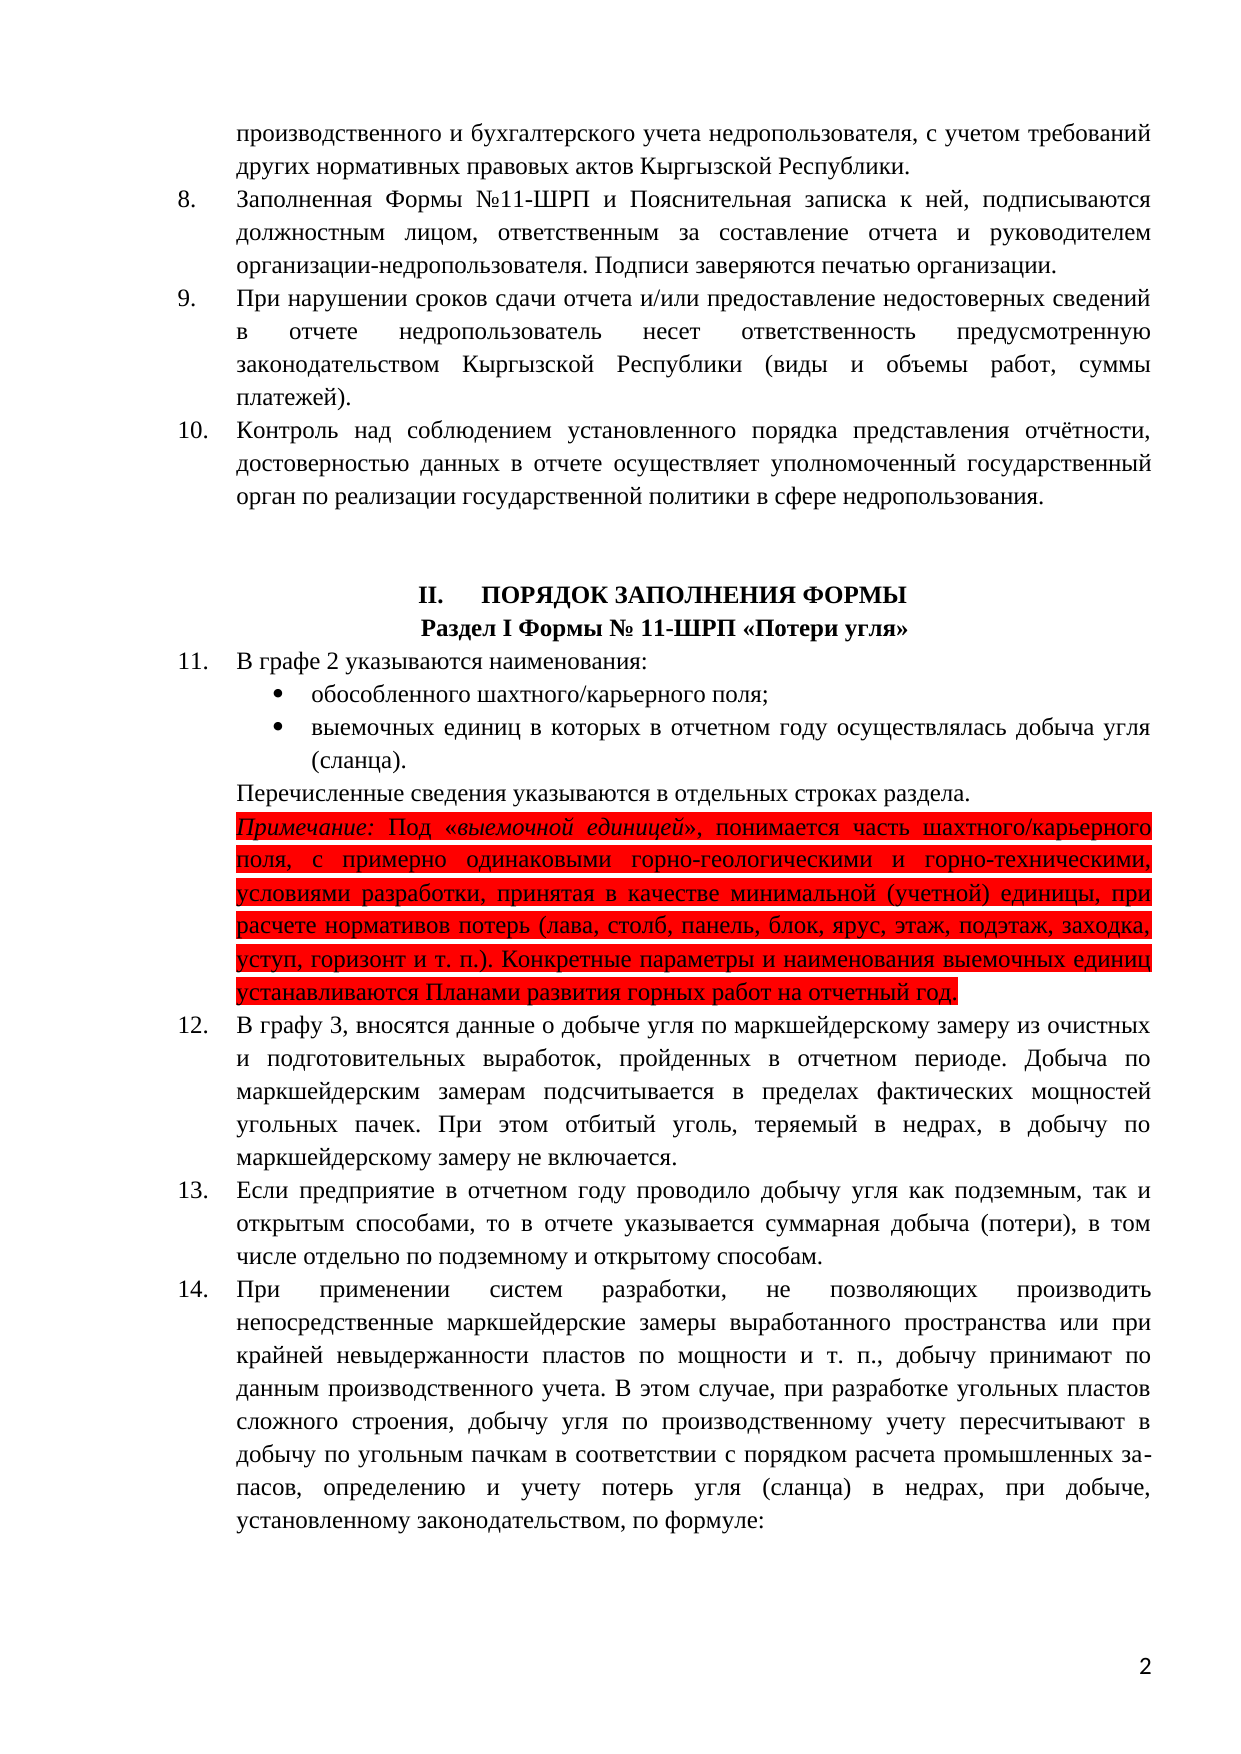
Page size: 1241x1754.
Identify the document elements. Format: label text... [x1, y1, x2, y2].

text Раздел I Формы № 11-ШРП «Потери угля» [177, 613, 1152, 642]
list В графу 3, вносятся данные о добыче угля по маркшейдерскому замеру из очистных и подготовительных выработок, пройденных в отчетном периоде. Добыча по маркшейдерским замерам подсчитывается в пределах фактических мощностей угольных пачек. При этом отбитый уголь, теряемый в недрах, в добычу по маркшейдерскому замеру не включается. [177, 1010, 1152, 1171]
list В графе 2 указываются наименования: [177, 646, 1152, 675]
list При применении систем разработки, не позволяющих производить непосредственные маркшейдерские замеры выработанного пространства или при крайней невыдержанности пластов по мощности и т. п., добычу принимают по данным производственного учета. В этом случае, при разработке угольных пластов сложного строения, добычу угля по производственному учету пересчитывают в добычу по угольным пачкам в соответствии с порядком расчета промышленных запасов, определению и учету потерь угля (сланца) в недрах, при добыче, установленному законодательством, по формуле: [177, 1274, 1152, 1534]
list Контроль над соблюдением установленного порядка представления отчётности, достоверностью данных в отчете осуществляет уполномоченный государственный орган по реализации государственной политики в сфере недропользования. [177, 415, 1152, 510]
list обособленного шахтного/карьерного поля; [274, 679, 1152, 708]
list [177, 118, 1152, 180]
list Если предприятие в отчетном году проводило добычу угля как подземным, так и открытым способами, то в отчете указывается суммарная добыча (потери), в том числе отдельно по подземному и открытому способам. [177, 1175, 1152, 1269]
list Заполненная Формы №11-ШРП и Пояснительная записка к ней, подписываются должностным лицом, ответственным за составление отчета и руководителем организации-недропользователя. Подписи заверяются печатью организации. [177, 184, 1152, 279]
list ПОРЯДОК ЗАПОЛНЕНИЯ ФОРМЫ [199, 580, 1152, 609]
text Перечисленные сведения указываются в отдельных строках раздела. [236, 778, 1152, 807]
text Примечание: Под «выемочной единицей», понимается часть шахтного/карьерного поля, с примерно одинаковыми горно-геологическими и горно-техническими, условиями разработки, принятая в качестве минимальной (учетной) единицы, при расчете нормативов потерь (лава, столб, панель, блок, ярус, этаж, подэтаж, заходка, уступ, горизонт и т. п.). Конкретные параметры и наименования выемочных единиц устанавливаются Планами развития горных работ на отчетный год. [236, 972, 1152, 1005]
list При нарушении сроков сдачи отчета и/или предоставление недостоверных сведений в отчете недропользователь несет ответственность предусмотренную законодательством Кыргызской Республики (виды и объемы работ, суммы платежей). [177, 283, 1152, 411]
list выемочных единиц в которых в отчетном году осуществлялась добыча угля (сланца). [274, 712, 1152, 774]
